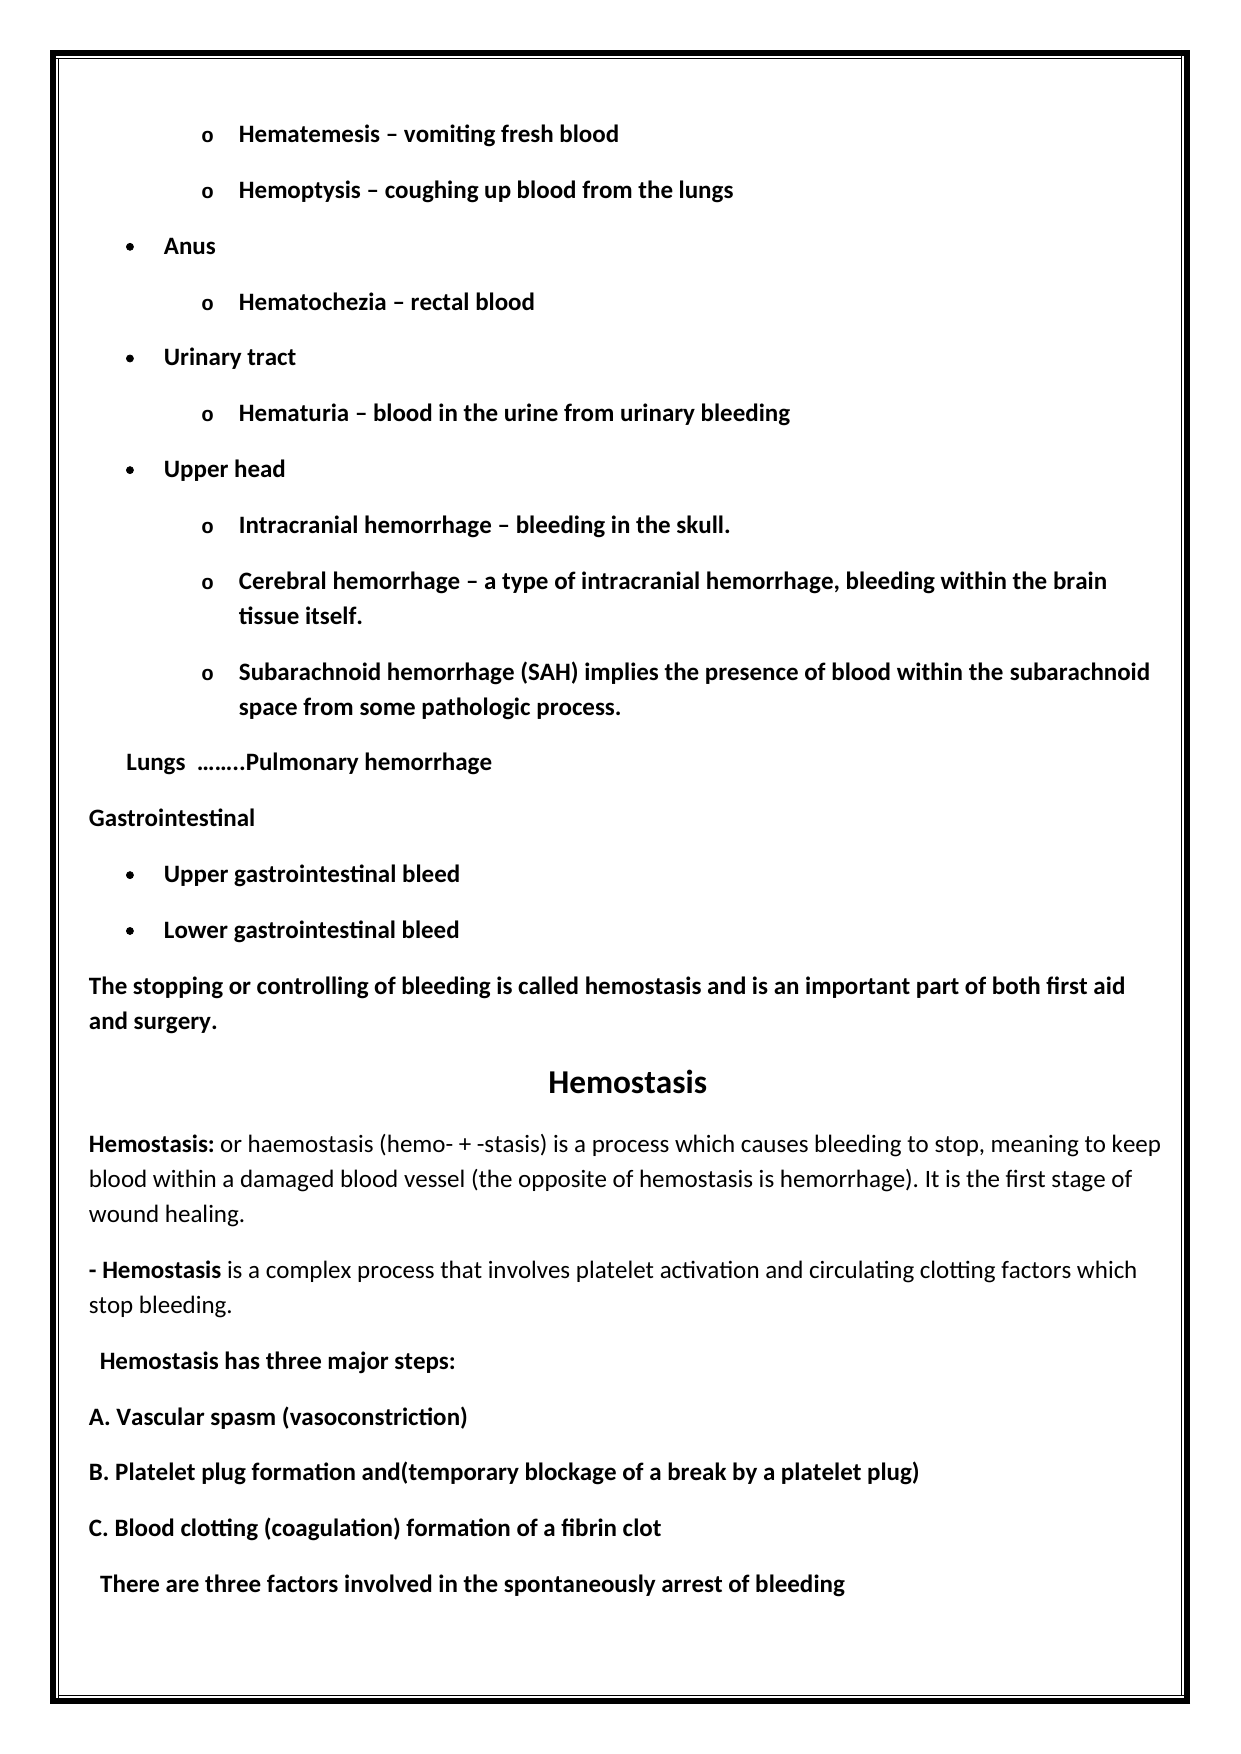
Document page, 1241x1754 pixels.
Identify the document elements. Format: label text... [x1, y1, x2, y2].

list Cerebral hemorrhage – a type of intracranial hemorrhage, bleeding within the brain tissue itself. [201, 565, 1167, 630]
list Hematuria – blood in the urine from urinary bleeding [201, 397, 1167, 428]
text The stopping or controlling of bleeding is called hemostasis and is an important part of both first aid and surgery. [89, 970, 1167, 1035]
list Subarachnoid hemorrhage (SAH) implies the presence of blood within the subarachnoid space from some pathologic process. [201, 656, 1167, 721]
list Hemoptysis – coughing up blood from the lungs [201, 174, 1167, 204]
list Hematemesis – vomiting fresh blood [201, 118, 1167, 149]
text - Hemostasis is a complex process that involves platelet activation and circulating clotting factors which stop bleeding. [89, 1254, 1167, 1319]
text Gastrointestinal [89, 802, 1167, 833]
text There are three factors involved in the spontaneously arrest of bleeding [89, 1568, 1167, 1599]
list Urinary tract [126, 341, 1167, 372]
text Hemostasis [89, 1061, 1167, 1101]
list Intracranial hemorrhage – bleeding in the skull. [201, 509, 1167, 539]
text Hemostasis has three major steps: [89, 1345, 1167, 1375]
list Lower gastrointestinal bleed [126, 914, 1167, 944]
text A. Vascular spasm (vasoconstriction) [89, 1401, 1167, 1431]
list Hematochezia – rectal blood [201, 286, 1167, 316]
list Upper gastrointestinal bleed [126, 858, 1167, 889]
list Upper head [126, 453, 1167, 484]
text Lungs ……..Pulmonary hemorrhage [126, 746, 1167, 777]
text C. Blood clotting (coagulation) formation of a fibrin clot [89, 1512, 1167, 1543]
text B. Platelet plug formation and(temporary blockage of a break by a platelet plug) [89, 1457, 1167, 1487]
text Hemostasis: or haemostasis (hemo- + -stasis) is a process which causes bleeding to stop, meaning to keep blood within a damaged blood vessel (the opposite of hemostasis is hemorrhage). It is the first stage of wound healing. [89, 1128, 1167, 1229]
list Anus [126, 230, 1167, 260]
